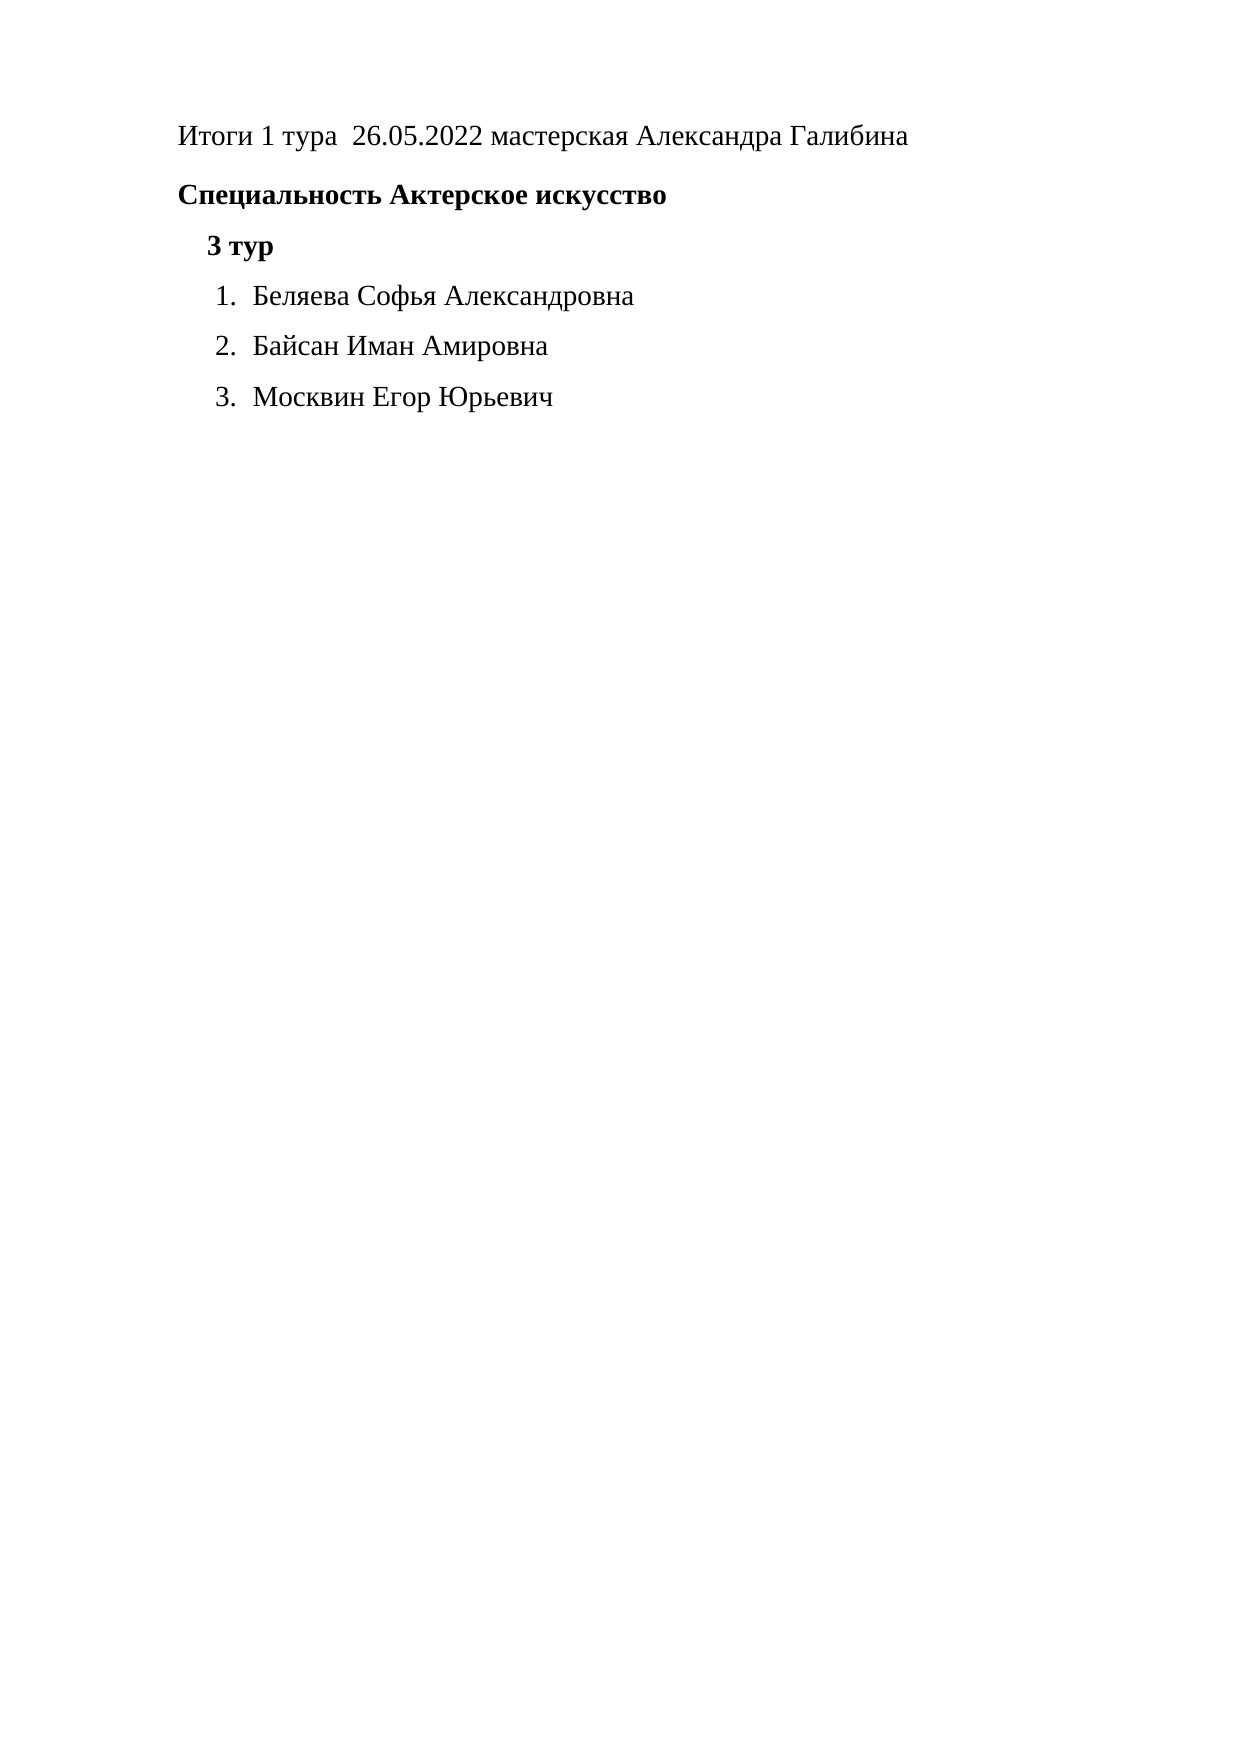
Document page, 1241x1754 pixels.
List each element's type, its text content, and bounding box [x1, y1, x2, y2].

text 3 тур [207, 228, 1152, 261]
list Байсан Иман Амировна [215, 328, 1152, 362]
text Специальность Актерское искусство [177, 177, 1152, 211]
list Беляева Софья Александровна [215, 278, 1152, 312]
text Итоги 1 тура 26.05.2022 мастерская Александра Галибина [177, 118, 1152, 152]
list Москвин Егор Юрьевич [215, 379, 1152, 412]
